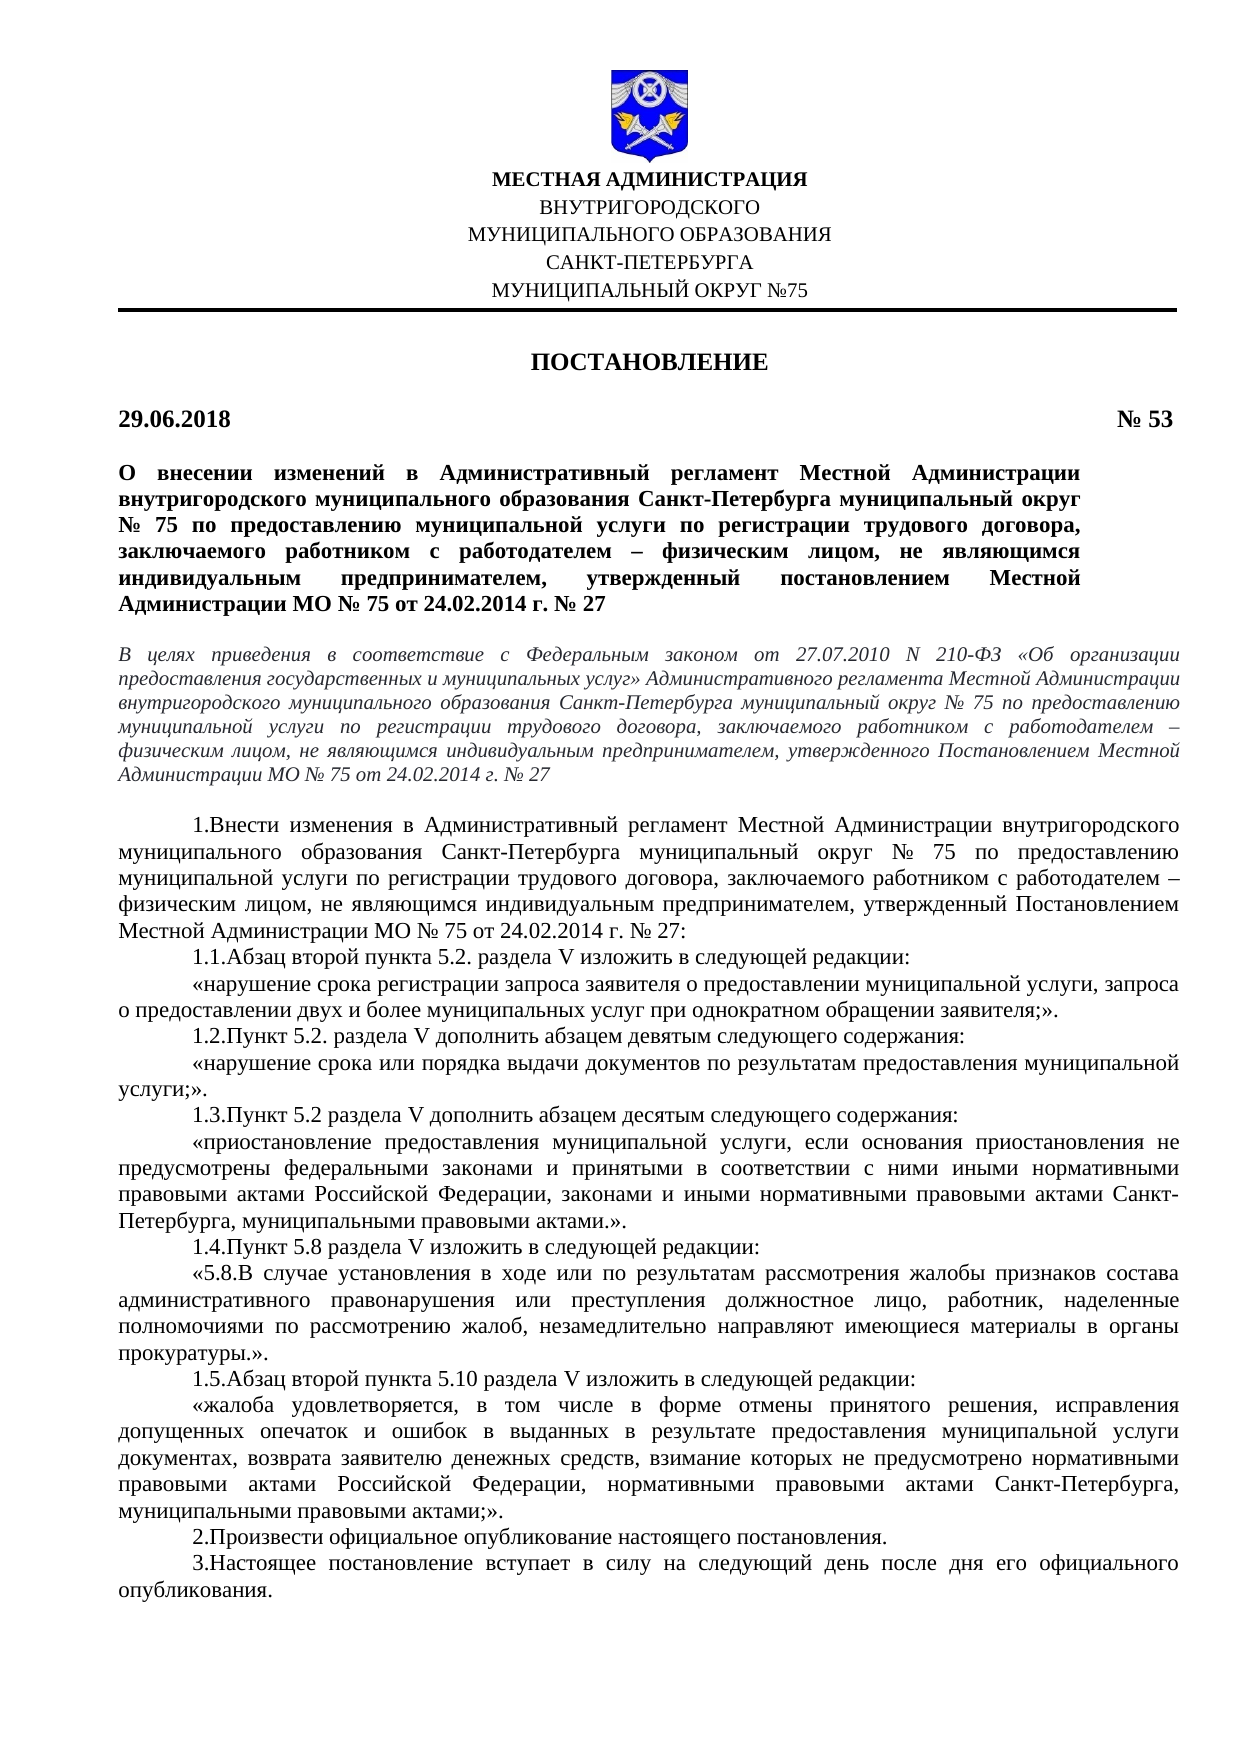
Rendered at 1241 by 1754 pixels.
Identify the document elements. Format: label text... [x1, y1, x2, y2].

text «нарушение срока или порядка выдачи документов по результатам предоставления муниципальной услуги;». [118, 1049, 1181, 1101]
picture [611, 70, 688, 163]
text 1.3.Пункт 5.2 раздела V дополнить абзацем десятым следующего содержания: [118, 1101, 1181, 1128]
text «5.8.В случае установления в ходе или по результатам рассмотрения жалобы признаков состава административного правонарушения или преступления должностное лицо, работник, наделенные полномочиями по рассмотрению жалоб, незамедлительно направляют имеющиеся материалы в органы прокуратуры.». [118, 1259, 1181, 1365]
text В целях приведения в соответствие с Федеральным законом от 27.07.2010 N 210-ФЗ «Об организации предоставления государственных и муниципальных услуг» Административного регламента Местной Администрации внутригородского муниципального образования Санкт-Петербурга муниципальный округ № 75 по предоставлению муниципальной услуги по регистрации трудового договора, заключаемого работником с работодателем – физическим лицом, не являющимся индивидуальным предпринимателем, утвержденного Постановлением Местной Администрации МО № 75 от 24.02.2014 г. № 27 [118, 642, 1181, 786]
text 1.1.Абзац второй пункта 5.2. раздела V изложить в следующей редакции: [118, 943, 1181, 969]
text «нарушение срока регистрации запроса заявителя о предоставлении муниципальной услуги, запроса о предоставлении двух и более муниципальных услуг при однократном обращении заявителя;». [118, 969, 1181, 1022]
text 1.5.Абзац второй пункта 5.10 раздела V изложить в следующей редакции: [118, 1365, 1181, 1391]
table_header О внесении изменений в Административный регламент Местной Администрации внутригородского муниципального образования Санкт-Петербурга муниципальный округ № 75 по предоставлению муниципальной услуги по регистрации трудового договора, заключаемого работником с работодателем – физическим лицом, не являющимся индивидуальным предпринимателем, утвержденный постановлением Местной Администрации МО № 75 от 24.02.2014 г. № 27 [107, 459, 1093, 617]
text 1.Внести изменения в Административный регламент Местной Администрации внутригородского муниципального образования Санкт-Петербурга муниципальный округ № 75 по предоставлению муниципальной услуги по регистрации трудового договора, заключаемого работником с работодателем – физическим лицом, не являющимся индивидуальным предпринимателем, утвержденный Постановлением Местной Администрации МО № 75 от 24.02.2014 г. № 27: [118, 811, 1181, 943]
text МУНИЦИПАЛЬНОГО ОБРАЗОВАНИЯ [118, 222, 1181, 246]
text 1.2.Пункт 5.2. раздела V дополнить абзацем девятым следующего содержания: [118, 1022, 1181, 1049]
text «жалоба удовлетворяется, в том числе в форме отмены принятого решения, исправления допущенных опечаток и ошибок в выданных в результате предоставления муниципальной услуги документах, возврата заявителю денежных средств, взимание которых не предусмотрено нормативными правовыми актами Российской Федерации, нормативными правовыми актами Санкт-Петербурга, муниципальными правовыми актами;». [118, 1391, 1181, 1523]
text 1.4.Пункт 5.8 раздела V изложить в следующей редакции: [118, 1233, 1181, 1259]
text МУНИЦИПАЛЬНЫЙ ОКРУГ №75 [118, 278, 1181, 302]
text ВНУТРИГОРОДСКОГО [118, 195, 1181, 219]
text МЕСТНАЯ АДМИНИСТРАЦИЯ [118, 167, 1181, 191]
text САНКТ-ПЕТЕРБУРГА [118, 250, 1181, 274]
text 2.Произвести официальное опубликование настоящего постановления. [118, 1523, 1181, 1549]
text «приостановление предоставления муниципальной услуги, если основания приостановления не предусмотрены федеральными законами и принятыми в соответствии с ними иными нормативными правовыми актами Российской Федерации, законами и иными нормативными правовыми актами Санкт-Петербурга, муниципальными правовыми актами.». [118, 1128, 1181, 1233]
text ПОСТАНОВЛЕНИЕ [118, 347, 1181, 376]
text 29.06.2018 № 53 [118, 404, 1181, 433]
text 3.Настоящее постановление вступает в силу на следующий день после дня его официального опубликования. [118, 1549, 1181, 1602]
